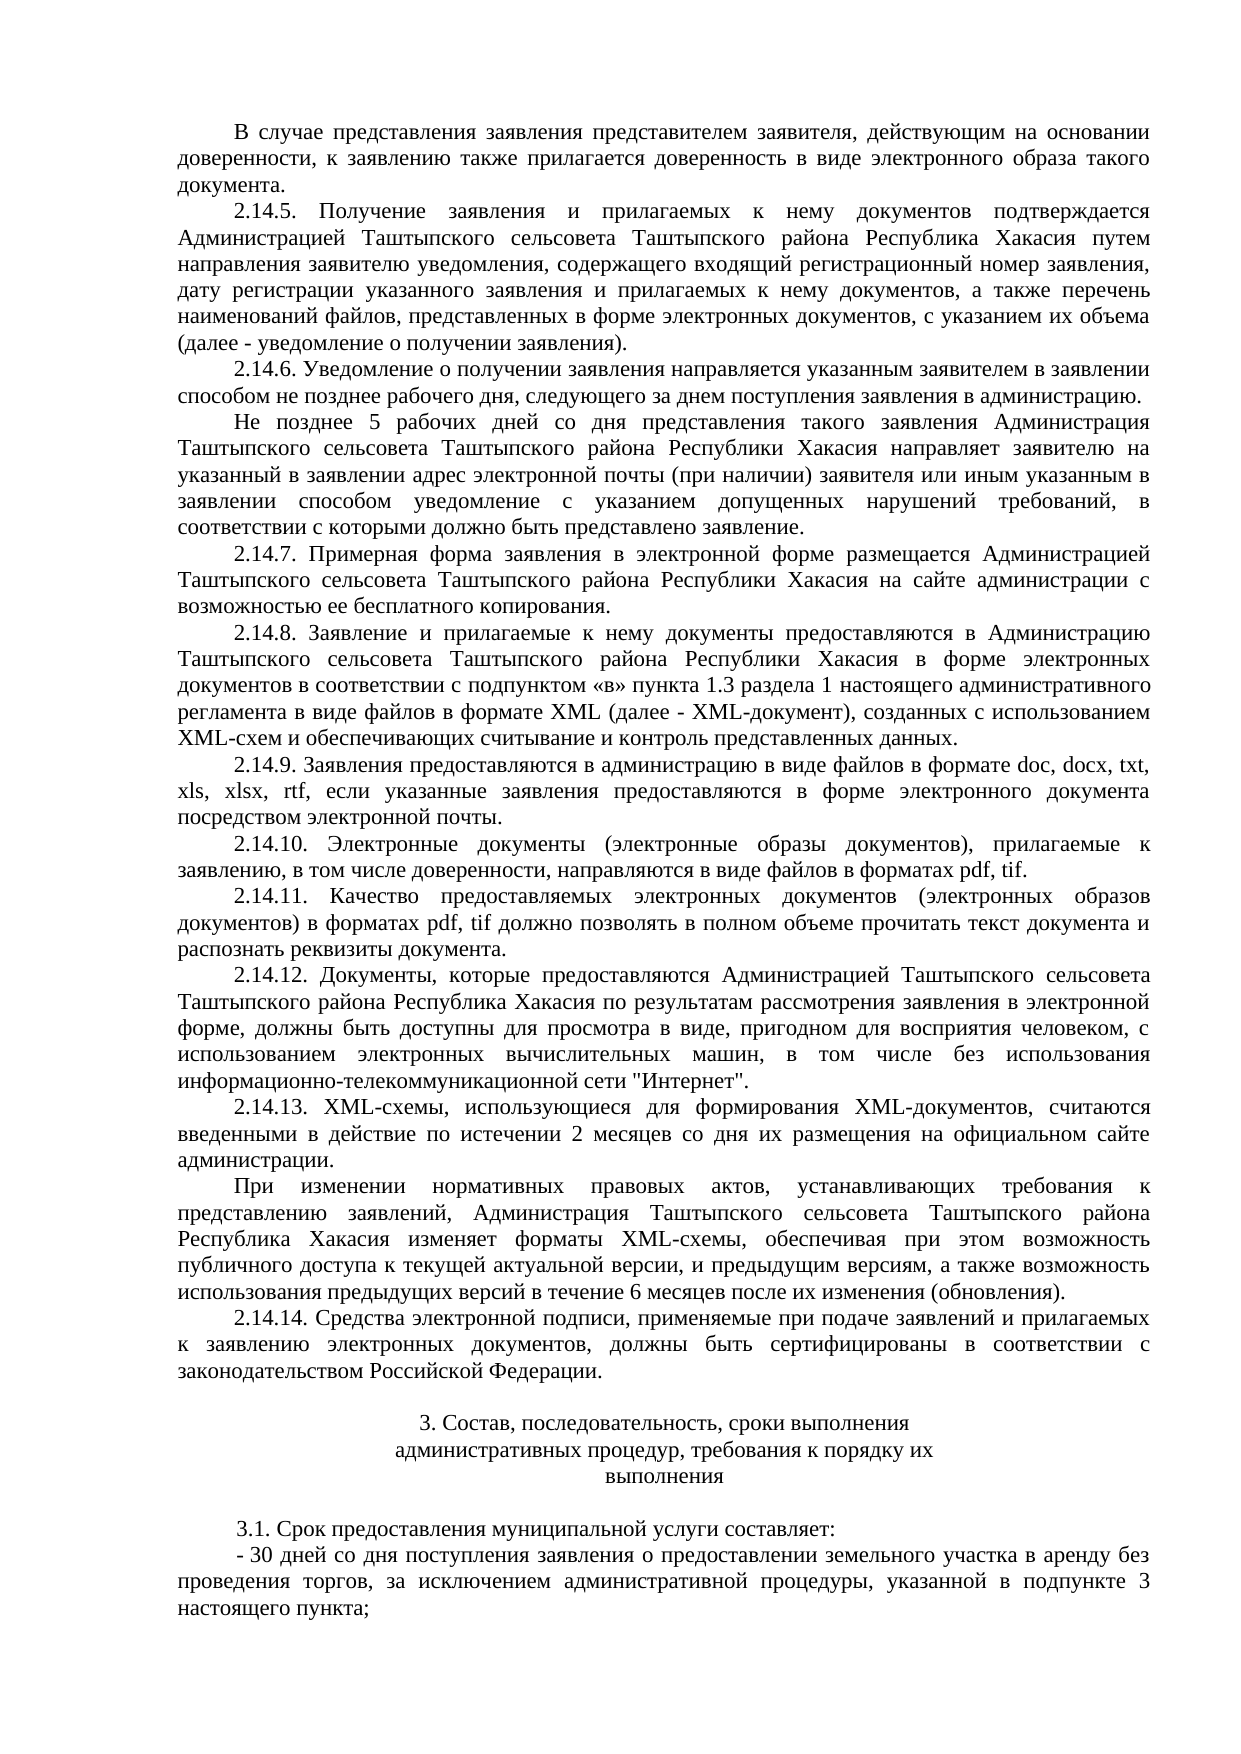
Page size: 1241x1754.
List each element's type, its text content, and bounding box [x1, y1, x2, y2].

text В случае представления заявления представителем заявителя, действующим на основании доверенности, к заявлению также прилагается доверенность в виде электронного образа такого документа. [177, 118, 1152, 197]
text 2.14.13. XML-схемы, использующиеся для формирования XML-документов, считаются введенными в действие по истечении 2 месяцев со дня их размещения на официальном сайте администрации. [177, 1093, 1152, 1172]
text административных процедур, требования к порядку их [177, 1436, 1152, 1462]
text 2.14.8. Заявление и прилагаемые к нему документы предоставляются в Администрацию Таштыпского сельсовета Таштыпского района Республики Хакасия в форме электронных документов в соответствии с подпунктом «в» пункта 1.3 раздела 1 настоящего административного регламента в виде файлов в формате XML (далее - XML-документ), созданных с использованием XML-схем и обеспечивающих считывание и контроль представленных данных. [177, 619, 1152, 751]
text выполнения [177, 1462, 1152, 1488]
text 2.14.7. Примерная форма заявления в электронной форме размещается Администрацией Таштыпского сельсовета Таштыпского района Республики Хакасия на сайте администрации с возможностью ее бесплатного копирования. [177, 540, 1152, 619]
text 2.14.5. Получение заявления и прилагаемых к нему документов подтверждается Администрацией Таштыпского сельсовета Таштыпского района Республика Хакасия путем направления заявителю уведомления, содержащего входящий регистрационный номер заявления, дату регистрации указанного заявления и прилагаемых к нему документов, а также перечень наименований файлов, представленных в форме электронных документов, с указанием их объема (далее - уведомление о получении заявления). [177, 197, 1152, 355]
text 2.14.12. Документы, которые предоставляются Администрацией Таштыпского сельсовета Таштыпского района Республика Хакасия по результатам рассмотрения заявления в электронной форме, должны быть доступны для просмотра в виде, пригодном для восприятия человеком, с использованием электронных вычислительных машин, в том числе без использования информационно-телекоммуникационной сети "Интернет". [177, 961, 1152, 1093]
text 2.14.11. Качество предоставляемых электронных документов (электронных образов документов) в форматах pdf, tif должно позволять в полном объеме прочитать текст документа и распознать реквизиты документа. [177, 882, 1152, 961]
text Не позднее 5 рабочих дней со дня представления такого заявления Администрация Таштыпского сельсовета Таштыпского района Республики Хакасия направляет заявителю на указанный в заявлении адрес электронной почты (при наличии) заявителя или иным указанным в заявлении способом уведомление с указанием допущенных нарушений требований, в соответствии с которыми должно быть представлено заявление. [177, 408, 1152, 540]
text При изменении нормативных правовых актов, устанавливающих требования к представлению заявлений, Администрация Таштыпского сельсовета Таштыпского района Республика Хакасия изменяет форматы XML-схемы, обеспечивая при этом возможность публичного доступа к текущей актуальной версии, и предыдущим версиям, а также возможность использования предыдущих версий в течение 6 месяцев после их изменения (обновления). [177, 1172, 1152, 1304]
text 3.1. Срок предоставления муниципальной услуги составляет: [177, 1515, 1152, 1541]
text 2.14.14. Средства электронной подписи, применяемые при подаче заявлений и прилагаемых к заявлению электронных документов, должны быть сертифицированы в соответствии с законодательством Российской Федерации. [177, 1304, 1152, 1383]
text 2.14.9. Заявления предоставляются в администрацию в виде файлов в формате doc, docx, txt, xls, xlsx, rtf, если указанные заявления предоставляются в форме электронного документа посредством электронной почты. [177, 751, 1152, 830]
text - 30 дней со дня поступления заявления о предоставлении земельного участка в аренду без проведения торгов, за исключением административной процедуры, указанной в подпункте 3 настоящего пункта; [177, 1541, 1152, 1620]
text 3. Состав, последовательность, сроки выполнения [177, 1409, 1152, 1436]
text 2.14.6. Уведомление о получении заявления направляется указанным заявителем в заявлении способом не позднее рабочего дня, следующего за днем поступления заявления в администрацию. [177, 355, 1152, 408]
text 2.14.10. Электронные документы (электронные образы документов), прилагаемые к заявлению, в том числе доверенности, направляются в виде файлов в форматах pdf, tif. [177, 830, 1152, 882]
